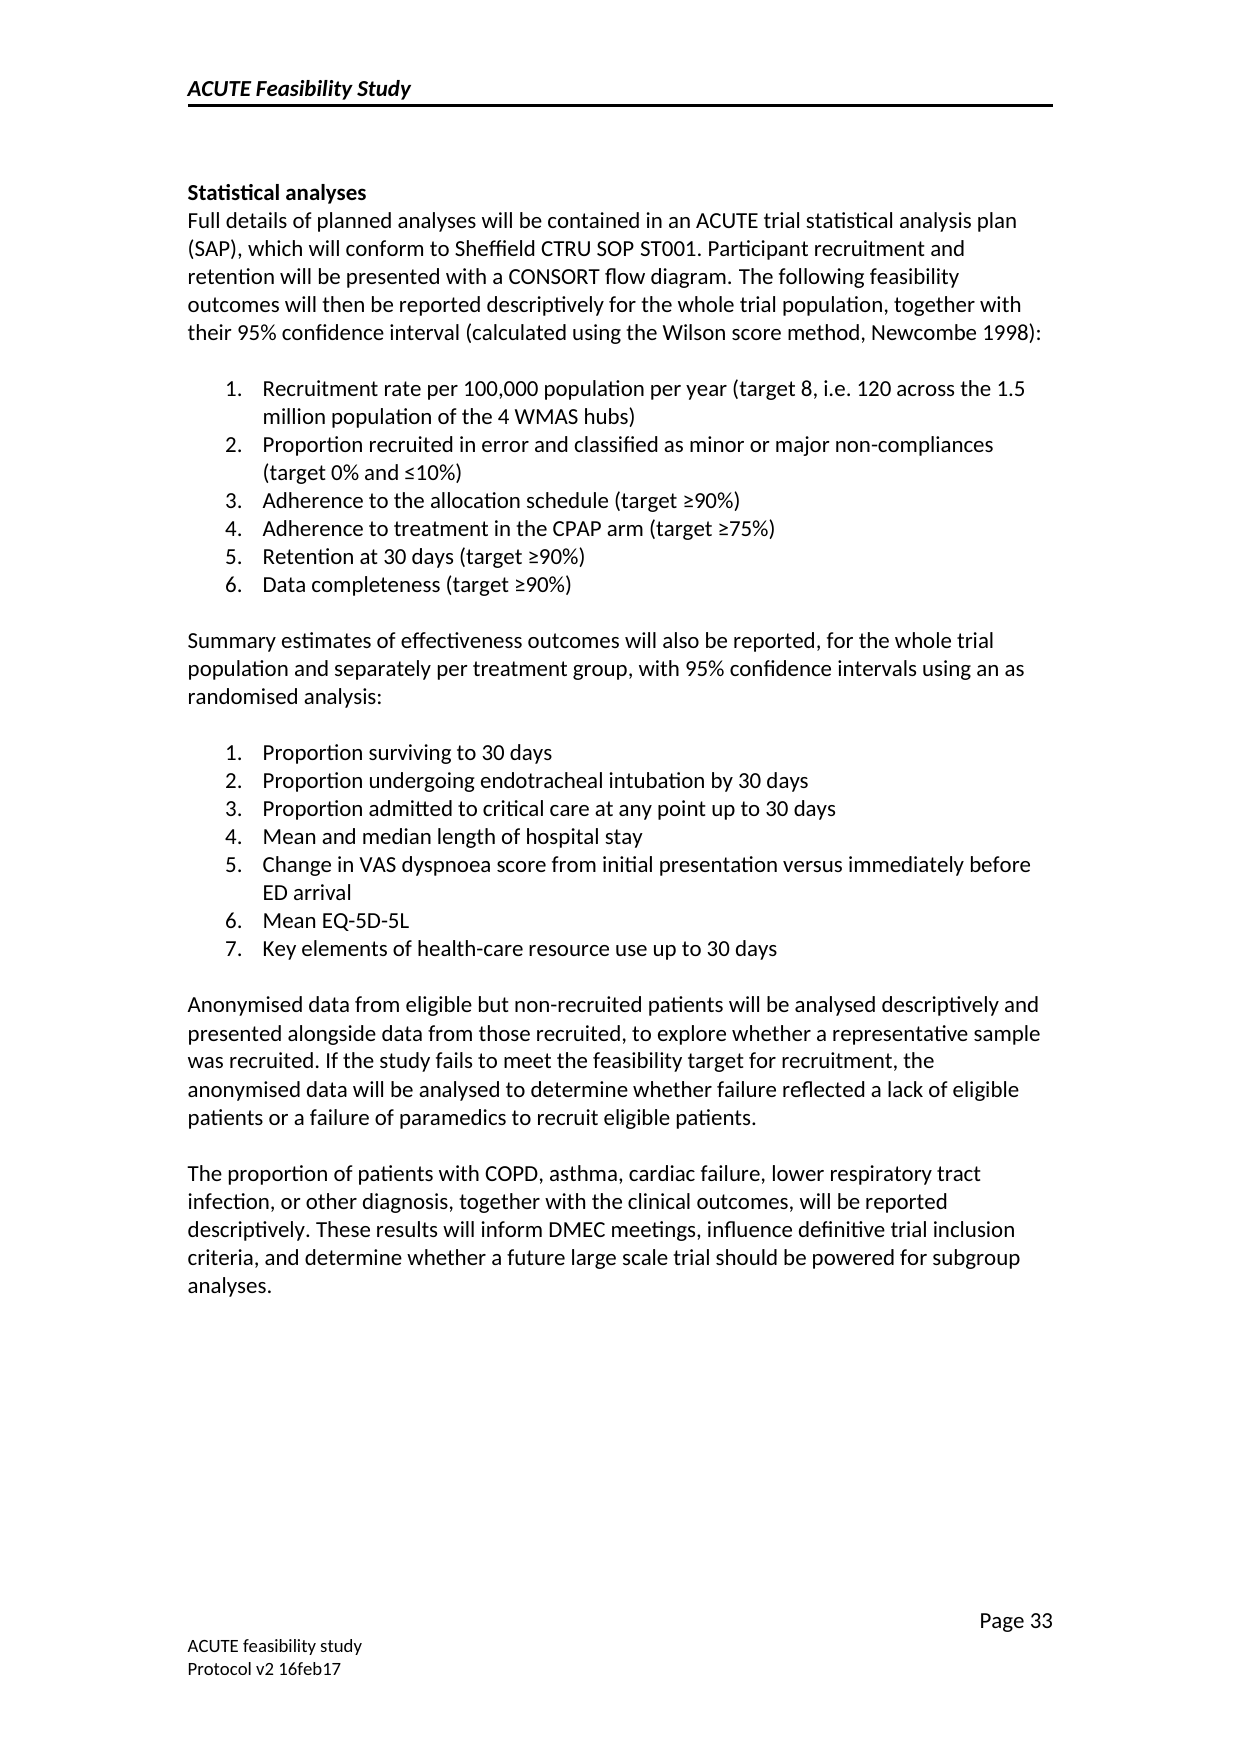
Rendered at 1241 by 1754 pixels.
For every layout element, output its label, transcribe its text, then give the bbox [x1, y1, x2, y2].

text Statistical analyses [187, 178, 1053, 206]
list Change in VAS dyspnoea score from initial presentation versus immediately before ED arrival [225, 851, 1053, 907]
text Anonymised data from eligible but non-recruited patients will be analysed descriptively and presented alongside data from those recruited, to explore whether a representative sample was recruited. If the study fails to meet the feasibility target for recruitment, the anonymised data will be analysed to determine whether failure reflected a lack of eligible patients or a failure of paramedics to recruit eligible patients. [187, 991, 1053, 1131]
list Recruitment rate per 100,000 population per year (target 8, i.e. 120 across the 1.5 million population of the 4 WMAS hubs) [225, 374, 1053, 430]
list Proportion recruited in error and classified as minor or major non-compliances (target 0% and ≤10%) [225, 430, 1053, 486]
list Proportion surviving to 30 days [225, 738, 1053, 766]
list Data completeness (target ≥90%) [225, 570, 1053, 598]
list Proportion undergoing endotracheal intubation by 30 days [225, 766, 1053, 794]
list Retention at 30 days (target ≥90%) [225, 542, 1053, 570]
list Mean and median length of hospital stay [225, 822, 1053, 851]
list Key elements of health-care resource use up to 30 days [225, 934, 1053, 963]
text The proportion of patients with COPD, asthma, cardiac failure, lower respiratory tract infection, or other diagnosis, together with the clinical outcomes, will be reported descriptively. These results will inform DMEC meetings, influence definitive trial inclusion criteria, and determine whether a future large scale trial should be powered for subgroup analyses. [187, 1159, 1053, 1299]
list Proportion admitted to critical care at any point up to 30 days [225, 794, 1053, 822]
text Full details of planned analyses will be contained in an ACUTE trial statistical analysis plan (SAP), which will conform to Sheffield CTRU SOP ST001. Participant recruitment and retention will be presented with a CONSORT flow diagram. The following feasibility outcomes will then be reported descriptively for the whole trial population, together with their 95% confidence interval (calculated using the Wilson score method, Newcombe 1998): [187, 206, 1053, 346]
list Adherence to treatment in the CPAP arm (target ≥75%) [225, 514, 1053, 542]
list Adherence to the allocation schedule (target ≥90%) [225, 486, 1053, 514]
text Summary estimates of effectiveness outcomes will also be reported, for the whole trial population and separately per treatment group, with 95% confidence intervals using an as randomised analysis: [187, 626, 1053, 710]
list Mean EQ-5D-5L [225, 907, 1053, 934]
